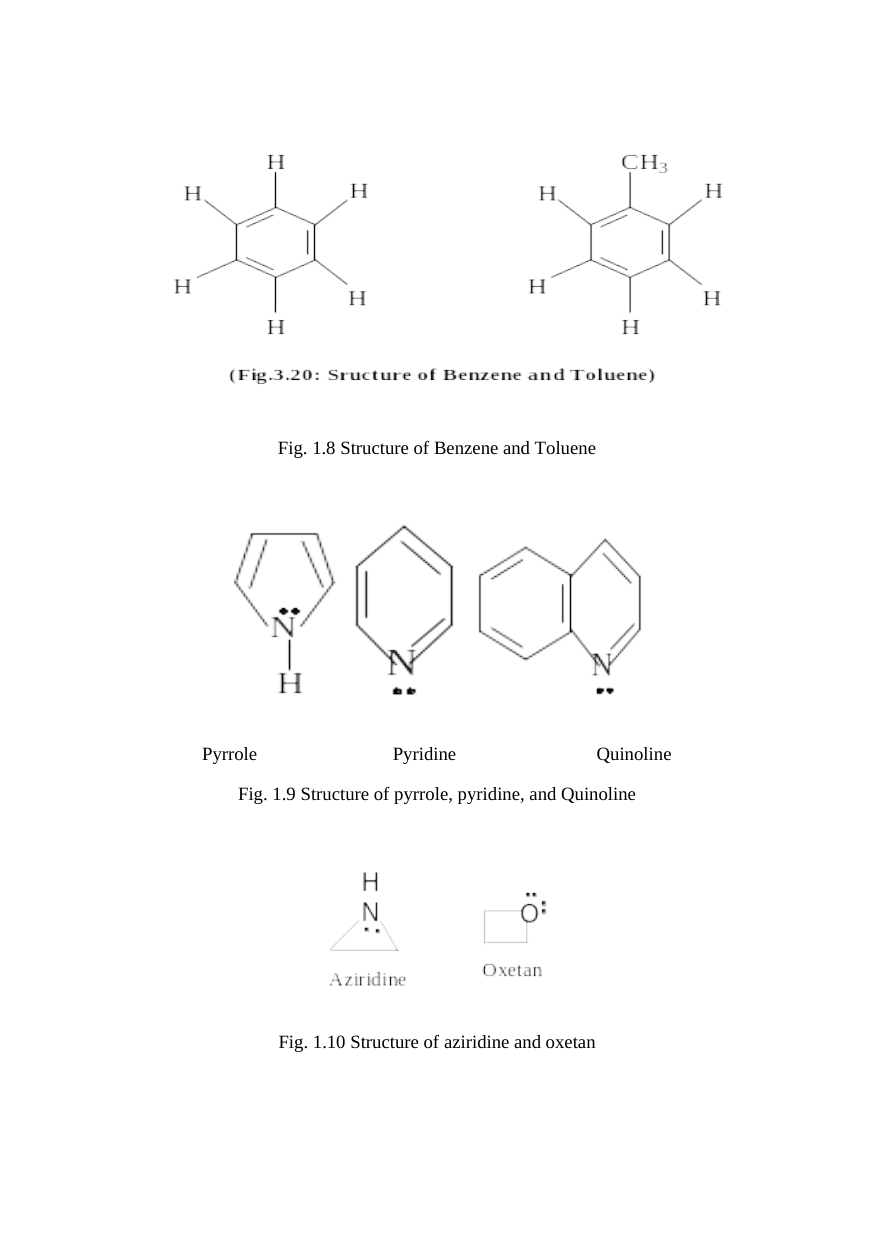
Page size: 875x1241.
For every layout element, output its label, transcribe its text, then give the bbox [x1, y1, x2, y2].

text Pyrrole Pyridine Quinoline [124, 742, 750, 764]
text Fig. 1.8 Structure of Benzene and Toluene [124, 437, 750, 458]
list Fig. 1.10 Structure of aziridine and oxetan [124, 1031, 750, 1052]
text Fig. 1.9 Structure of pyrrole, pyridine, and Quinoline [124, 783, 750, 804]
